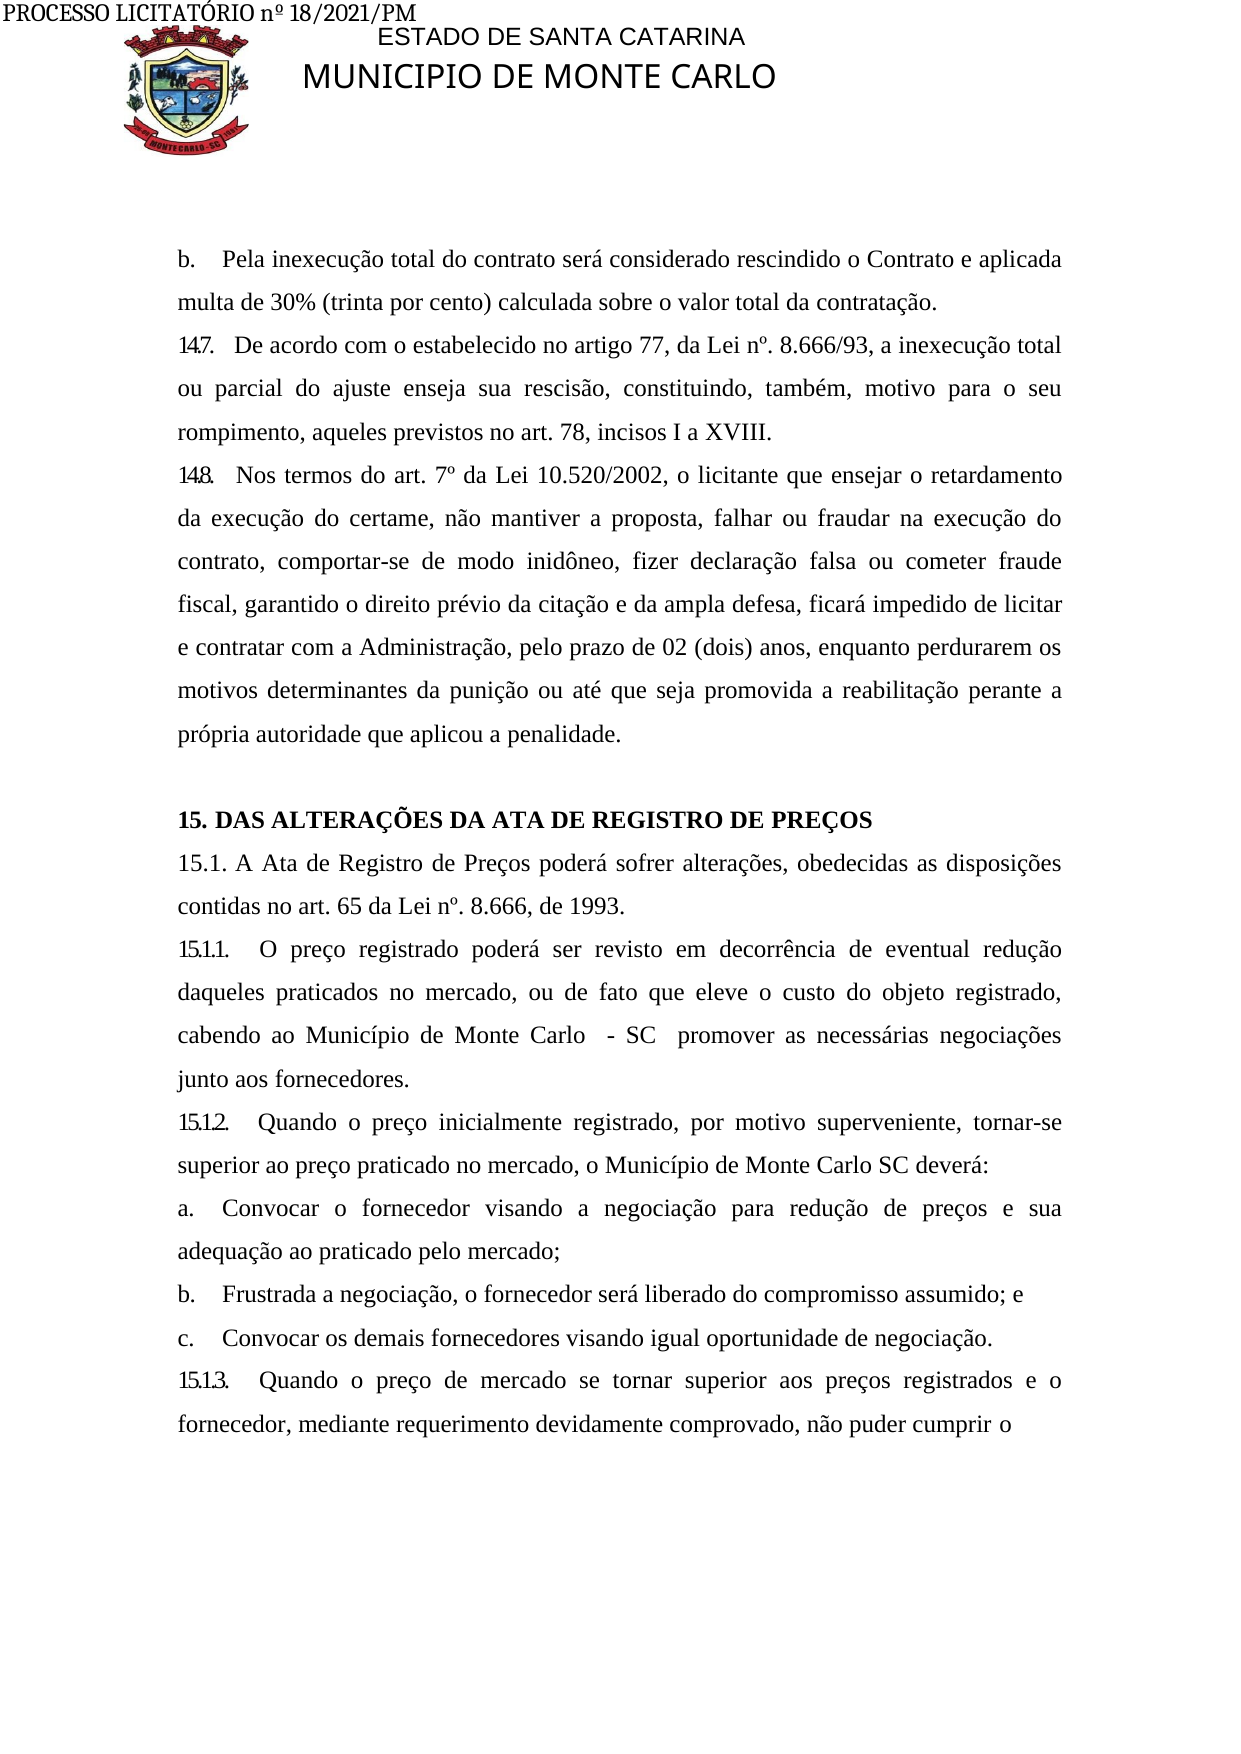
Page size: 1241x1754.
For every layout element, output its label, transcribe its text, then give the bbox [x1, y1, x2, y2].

list De acordo com o estabelecido no artigo 77, da Lei nº. 8.666/93, a inexecução total ou parcial do ajuste enseja sua rescisão, constituindo, também, motivo para o seu rompimento, aqueles previstos no art. 78, incisos I a XVIII. [177, 330, 1063, 445]
list Pela inexecução total do contrato será considerado rescindido o Contrato e aplicada multa de 30% (trinta por cento) calculada sobre o valor total da contratação. [177, 244, 1062, 316]
list Convocar o fornecedor visando a negociação para redução de preços e sua adequação ao praticado pelo mercado; [177, 1193, 1063, 1265]
list Frustrada a negociação, o fornecedor será liberado do compromisso assumido; e [177, 1279, 1182, 1308]
list Nos termos do art. 7º da Lei 10.520/2002, o licitante que ensejar o retardamento da execução do certame, não mantiver a proposta, falhar ou fraudar na execução do contrato, comportar-se de modo inidôneo, fizer declaração falsa ou cometer fraude fiscal, garantido o direito prévio da citação e da ampla defesa, ficará impedido de licitar e contratar com a Administração, pelo prazo de 02 (dois) anos, enquanto perdurarem os motivos determinantes da punição ou até que seja promovida a reabilitação perante a própria autoridade que aplicou a penalidade. [177, 460, 1063, 747]
list Quando o preço de mercado se tornar superior aos preços registrados e o fornecedor, mediante requerimento devidamente comprovado, não puder cumprir o [177, 1366, 1063, 1437]
list A Ata de Registro de Preços poderá sofrer alterações, obedecidas as disposições contidas no art. 65 da Lei nº. 8.666, de 1993. [177, 848, 1063, 920]
subtitle DAS ALTERAÇÕES DA ATA DE REGISTRO DE PREÇOS [177, 806, 1182, 834]
picture [123, 25, 249, 157]
list Convocar os demais fornecedores visando igual oportunidade de negociação. [177, 1323, 1182, 1351]
list Quando o preço inicialmente registrado, por motivo superveniente, tornar-se superior ao preço praticado no mercado, o Município de Monte Carlo SC deverá: [177, 1107, 1063, 1179]
list O preço registrado poderá ser revisto em decorrência de eventual redução daqueles praticados no mercado, ou de fato que eleve o custo do objeto registrado, cabendo ao Município de Monte Carlo - SC promover as necessárias negociações junto aos fornecedores. [177, 934, 1063, 1092]
